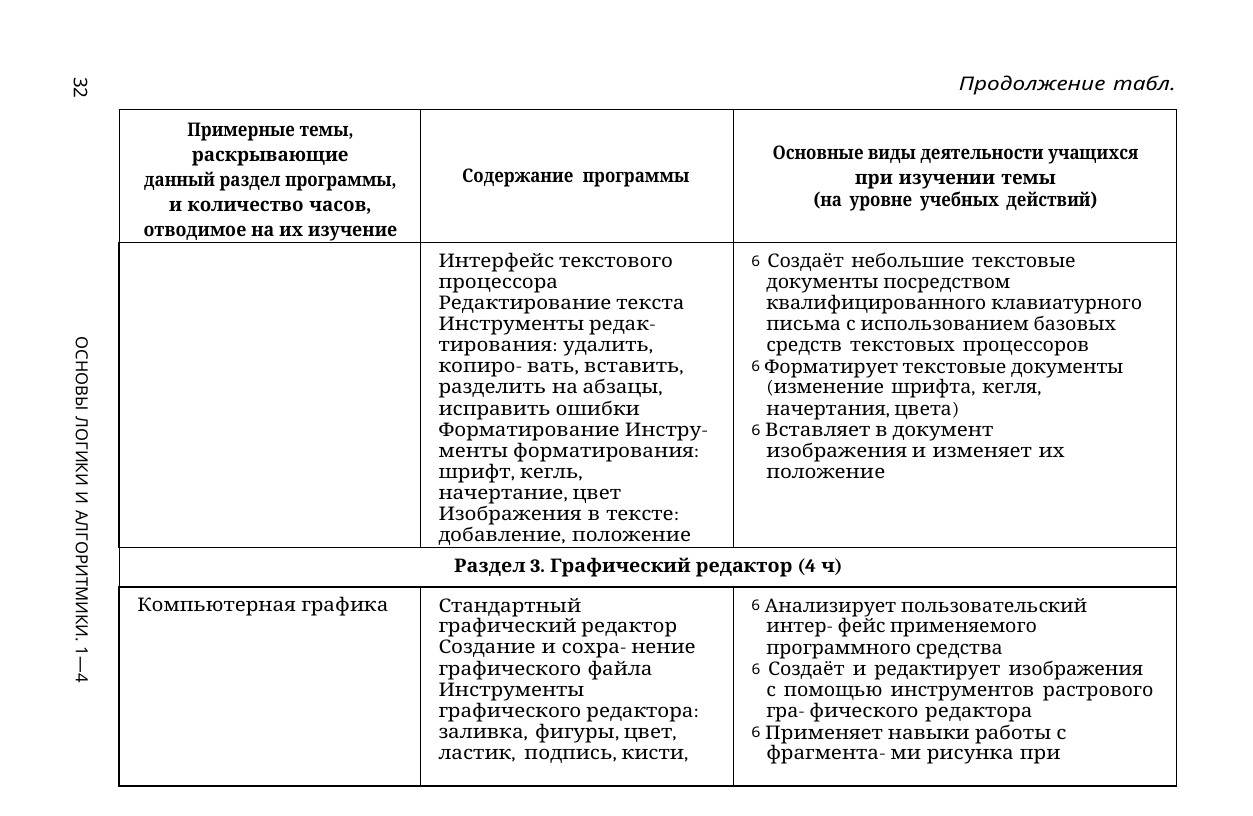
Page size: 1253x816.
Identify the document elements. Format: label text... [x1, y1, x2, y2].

table_header Основные виды деятельности учащихся при изучении темы (на уровне учебных действий) [734, 110, 1176, 242]
table_cell 6 Создаёт небольшие текстовые документы посредством квалифицированного клавиатурного письма с использованием базовых средств текстовых процессоров 6 Форматирует текстовые документы (изменение шрифта, кегля, начертания, цвета) 6 Вставляет в документ изображения и изменяет их положение [734, 243, 1176, 547]
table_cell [421, 588, 733, 785]
table_cell Интерфейс текстового процессора Редактирование текста Инструменты редак- тирования: удалить, копиро- вать, вставить, разделить на абзацы, исправить ошибки Форматирование Инстру- менты форматирования: шрифт, кегль, начертание, цвет Изображения в тексте: добавление, положение [421, 243, 733, 547]
text Продолжение табл. [106, 70, 1176, 96]
table_cell [120, 243, 420, 547]
table_cell Раздел 3. Графический редактор (4 ч) [120, 548, 1176, 586]
table_header Примерные темы, раскрывающие данный раздел программы, и количество часов, отводимое на их изучение [120, 110, 420, 242]
table_header Содержание программы [421, 110, 733, 242]
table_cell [734, 588, 1176, 785]
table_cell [120, 588, 420, 785]
